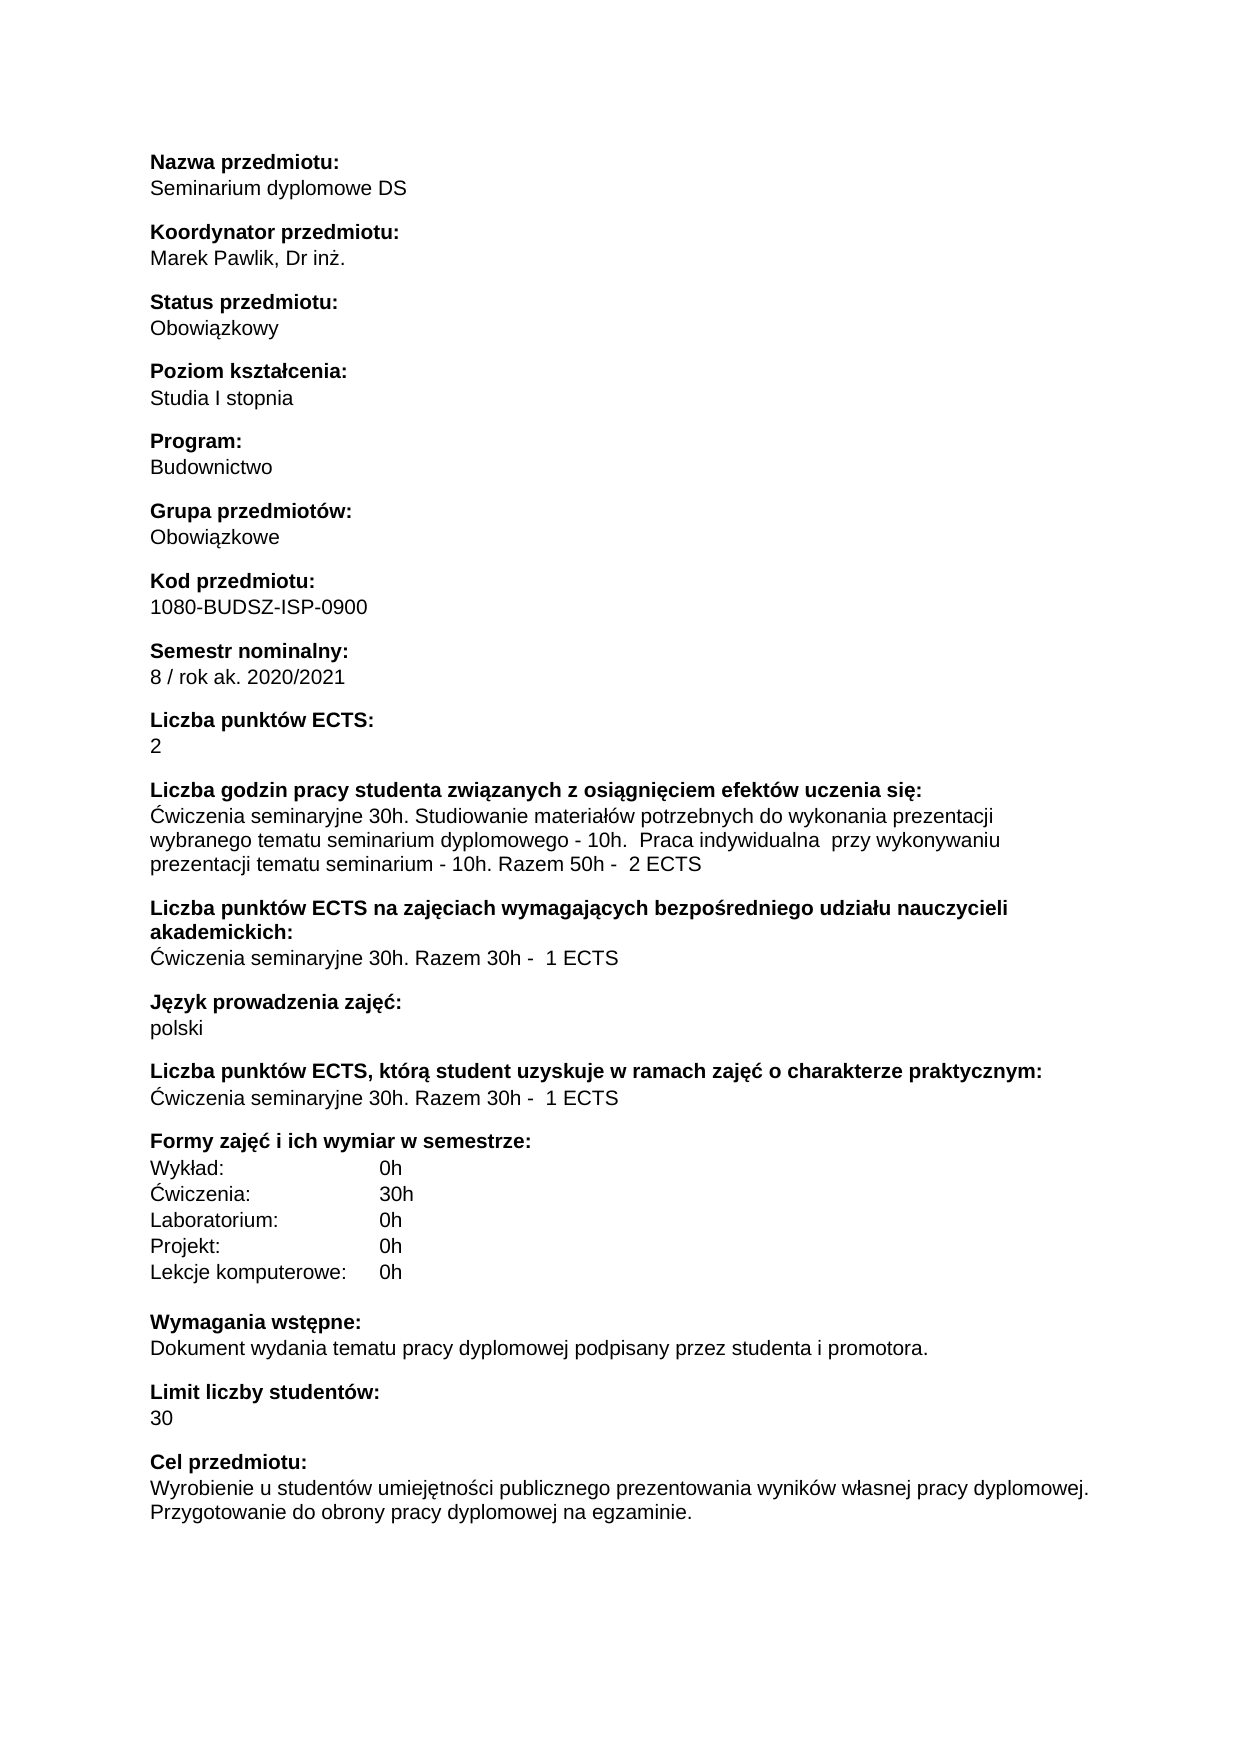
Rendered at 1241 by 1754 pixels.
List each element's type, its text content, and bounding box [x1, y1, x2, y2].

text Ćwiczenia seminaryjne 30h. Razem 30h - 1 ECTS [150, 1085, 1090, 1109]
text Wyrobienie u studentów umiejętności publicznego prezentowania wyników własnej pracy dyplomowej. Przygotowanie do obrony pracy dyplomowej na egzaminie. [150, 1476, 1090, 1523]
text 8 / rok ak. 2020/2021 [150, 664, 1090, 688]
table_cell 0h [369, 1206, 597, 1232]
text Liczba punktów ECTS, którą student uzyskuje w ramach zajęć o charakterze praktycznym: [150, 1059, 1090, 1083]
text Obowiązkowe [150, 525, 1090, 549]
table_cell 0h [369, 1232, 597, 1258]
table_cell 30h [369, 1180, 597, 1206]
text 1080-BUDSZ-ISP-0900 [150, 595, 1090, 619]
text 2 [150, 734, 1090, 758]
text Semestr nominalny: [150, 638, 1090, 662]
text Ćwiczenia seminaryjne 30h. Razem 30h - 1 ECTS [150, 946, 1090, 970]
table_cell Laboratorium: [140, 1208, 367, 1232]
table_header 0h [369, 1156, 597, 1180]
text Wymagania wstępne: [150, 1310, 1090, 1334]
text Program: [150, 429, 1090, 453]
text Liczba godzin pracy studenta związanych z osiągnięciem efektów uczenia się: [150, 778, 1090, 802]
text Formy zajęć i ich wymiar w semestrze: [150, 1129, 1090, 1153]
text Seminarium dyplomowe DS [150, 176, 1090, 200]
text Nazwa przedmiotu: [150, 150, 1090, 174]
table_cell Lekcje komputerowe: [140, 1260, 367, 1284]
text 30 [150, 1406, 1090, 1430]
table_cell Projekt: [140, 1234, 367, 1258]
text Język prowadzenia zajęć: [150, 989, 1090, 1013]
text Marek Pawlik, Dr inż. [150, 246, 1090, 270]
table_cell 0h [369, 1258, 597, 1284]
text Ćwiczenia seminaryjne 30h. Studiowanie materiałów potrzebnych do wykonania prezentacji wybranego tematu seminarium dyplomowego - 10h. Praca indywidualna przy wykonywaniu prezentacji tematu seminarium - 10h. Razem 50h - 2 ECTS [150, 804, 1090, 876]
text Obowiązkowy [150, 316, 1090, 339]
text Koordynator przedmiotu: [150, 220, 1090, 244]
text Grupa przedmiotów: [150, 499, 1090, 523]
text Cel przedmiotu: [150, 1449, 1090, 1473]
text polski [150, 1016, 1090, 1039]
text Status przedmiotu: [150, 289, 1090, 313]
text Limit liczby studentów: [150, 1380, 1090, 1404]
text Kod przedmiotu: [150, 569, 1090, 593]
table_header Wykład: [140, 1156, 367, 1180]
text Liczba punktów ECTS: [150, 708, 1090, 732]
text Budownictwo [150, 455, 1090, 479]
text Poziom kształcenia: [150, 359, 1090, 383]
text Studia I stopnia [150, 385, 1090, 409]
text Dokument wydania tematu pracy dyplomowej podpisany przez studenta i promotora. [150, 1336, 1090, 1360]
table_cell Ćwiczenia: [140, 1182, 367, 1206]
text Liczba punktów ECTS na zajęciach wymagających bezpośredniego udziału nauczycieli akademickich: [150, 896, 1090, 944]
